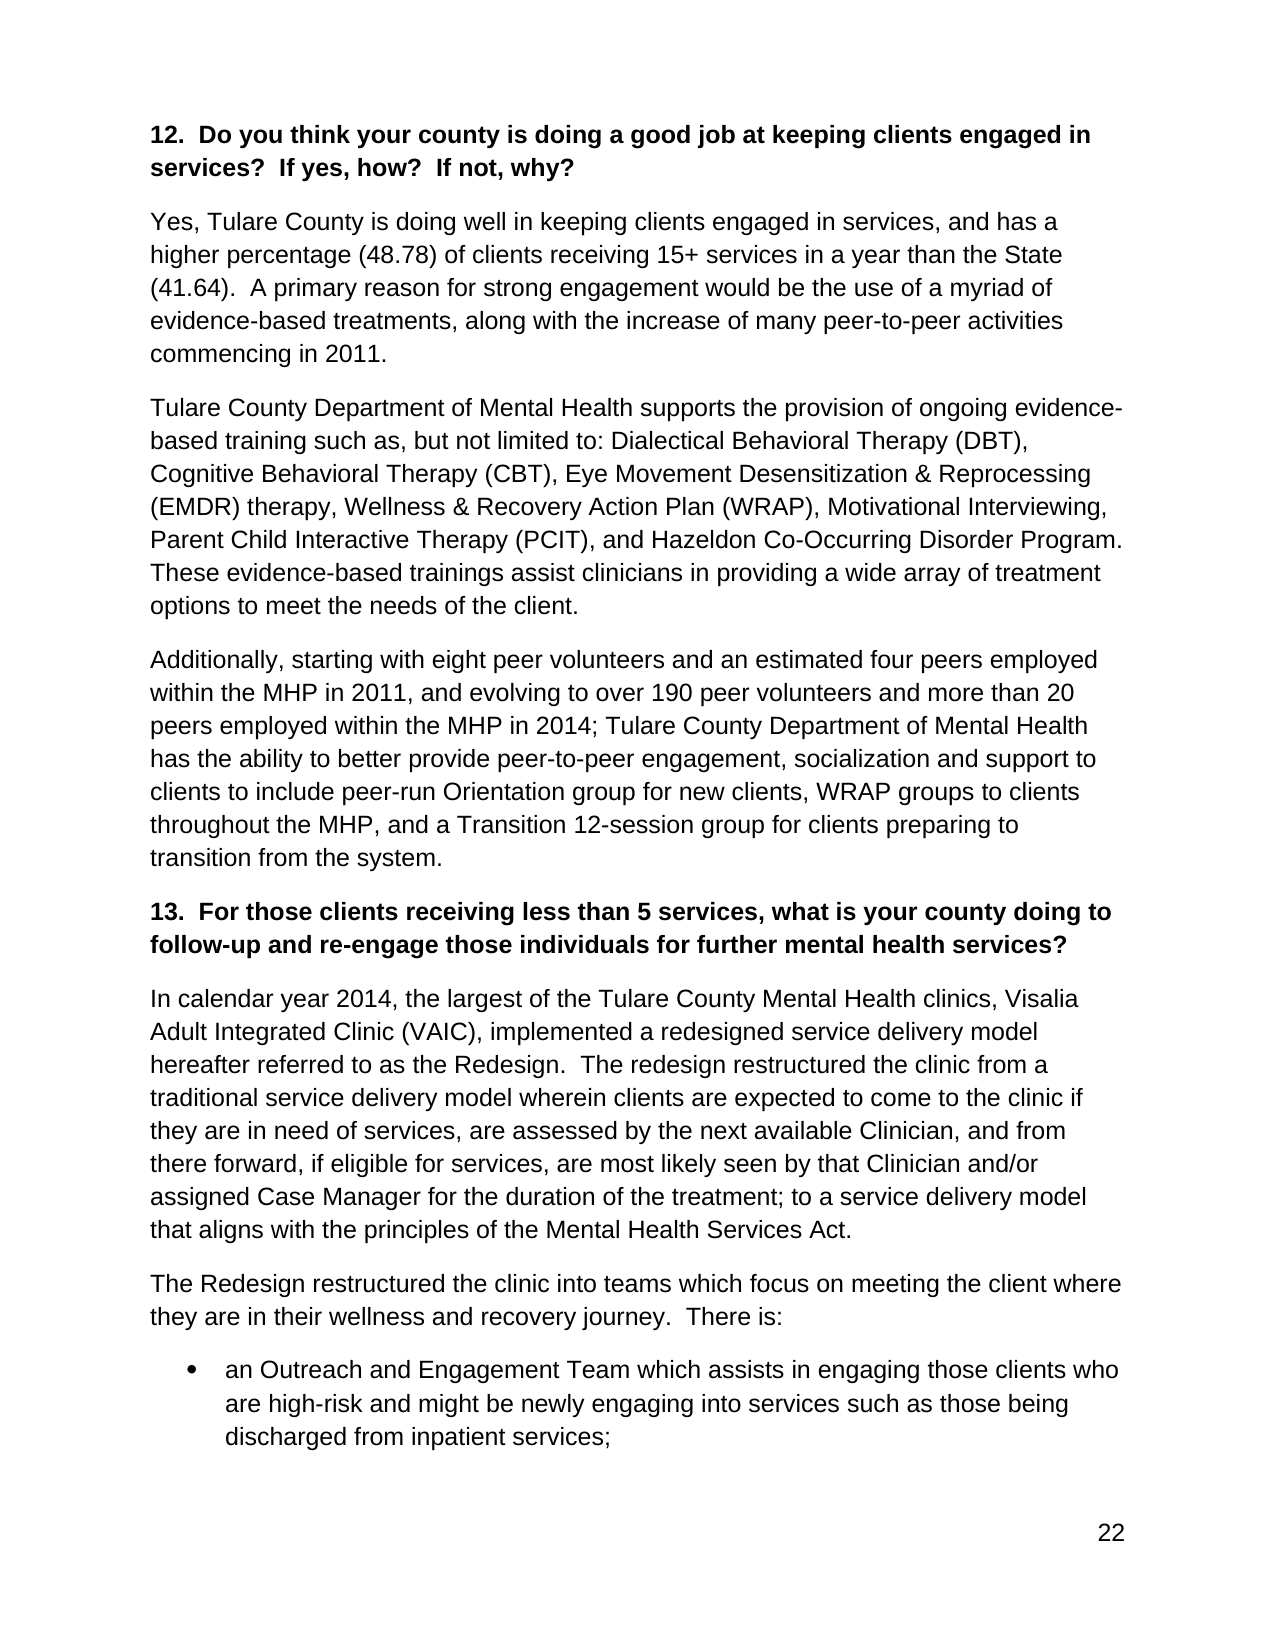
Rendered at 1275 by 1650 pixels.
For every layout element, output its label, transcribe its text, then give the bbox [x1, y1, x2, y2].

text 12. Do you think your county is doing a good job at keeping clients engaged in services? If yes, how? If not, why? [150, 120, 1125, 182]
text In calendar year 2014, the largest of the Tulare County Mental Health clinics, Visalia Adult Integrated Clinic (VAIC), implemented a redesigned service delivery model hereafter referred to as the Redesign. The redesign restructured the clinic from a traditional service delivery model wherein clients are expected to come to the clinic if they are in need of services, are assessed by the next available Clinician, and from there forward, if eligible for services, are most likely seen by that Clinician and/or assigned Case Manager for the duration of the treatment; to a service delivery model that aligns with the principles of the Mental Health Services Act. [150, 984, 1125, 1243]
text 13. For those clients receiving less than 5 services, what is your county doing to follow-up and re-engage those individuals for further mental health services? [150, 897, 1125, 958]
text Yes, Tulare County is doing well in keeping clients engaged in services, and has a higher percentage (48.78) of clients receiving 15+ services in a year than the State (41.64). A primary reason for strong engagement would be the use of a myriad of evidence-based treatments, along with the increase of many peer-to-peer activities commencing in 2011. [150, 207, 1125, 368]
text Additionally, starting with eight peer volunteers and an estimated four peers employed within the MHP in 2011, and evolving to over 190 peer volunteers and more than 20 peers employed within the MHP in 2014; Tulare County Department of Mental Health has the ability to better provide peer-to-peer engagement, socialization and support to clients to include peer-run Orientation group for new clients, WRAP groups to clients throughout the MHP, and a Transition 12-session group for clients preparing to transition from the system. [150, 645, 1125, 872]
text The Redesign restructured the clinic into teams which focus on meeting the client where they are in their wellness and recovery journey. There is: [150, 1269, 1125, 1330]
list an Outreach and Engagement Team which assists in engaging those clients who are high-risk and might be newly engaging into services such as those being discharged from inpatient services; [187, 1356, 1125, 1450]
text Tulare County Department of Mental Health supports the provision of ongoing evidence-based training such as, but not limited to: Dialectical Behavioral Therapy (DBT), Cognitive Behavioral Therapy (CBT), Eye Movement Desensitization & Reprocessing (EMDR) therapy, Wellness & Recovery Action Plan (WRAP), Motivational Interviewing, Parent Child Interactive Therapy (PCIT), and Hazeldon Co-Occurring Disorder Program. These evidence-based trainings assist clinicians in providing a wide array of treatment options to meet the needs of the client. [150, 393, 1125, 620]
